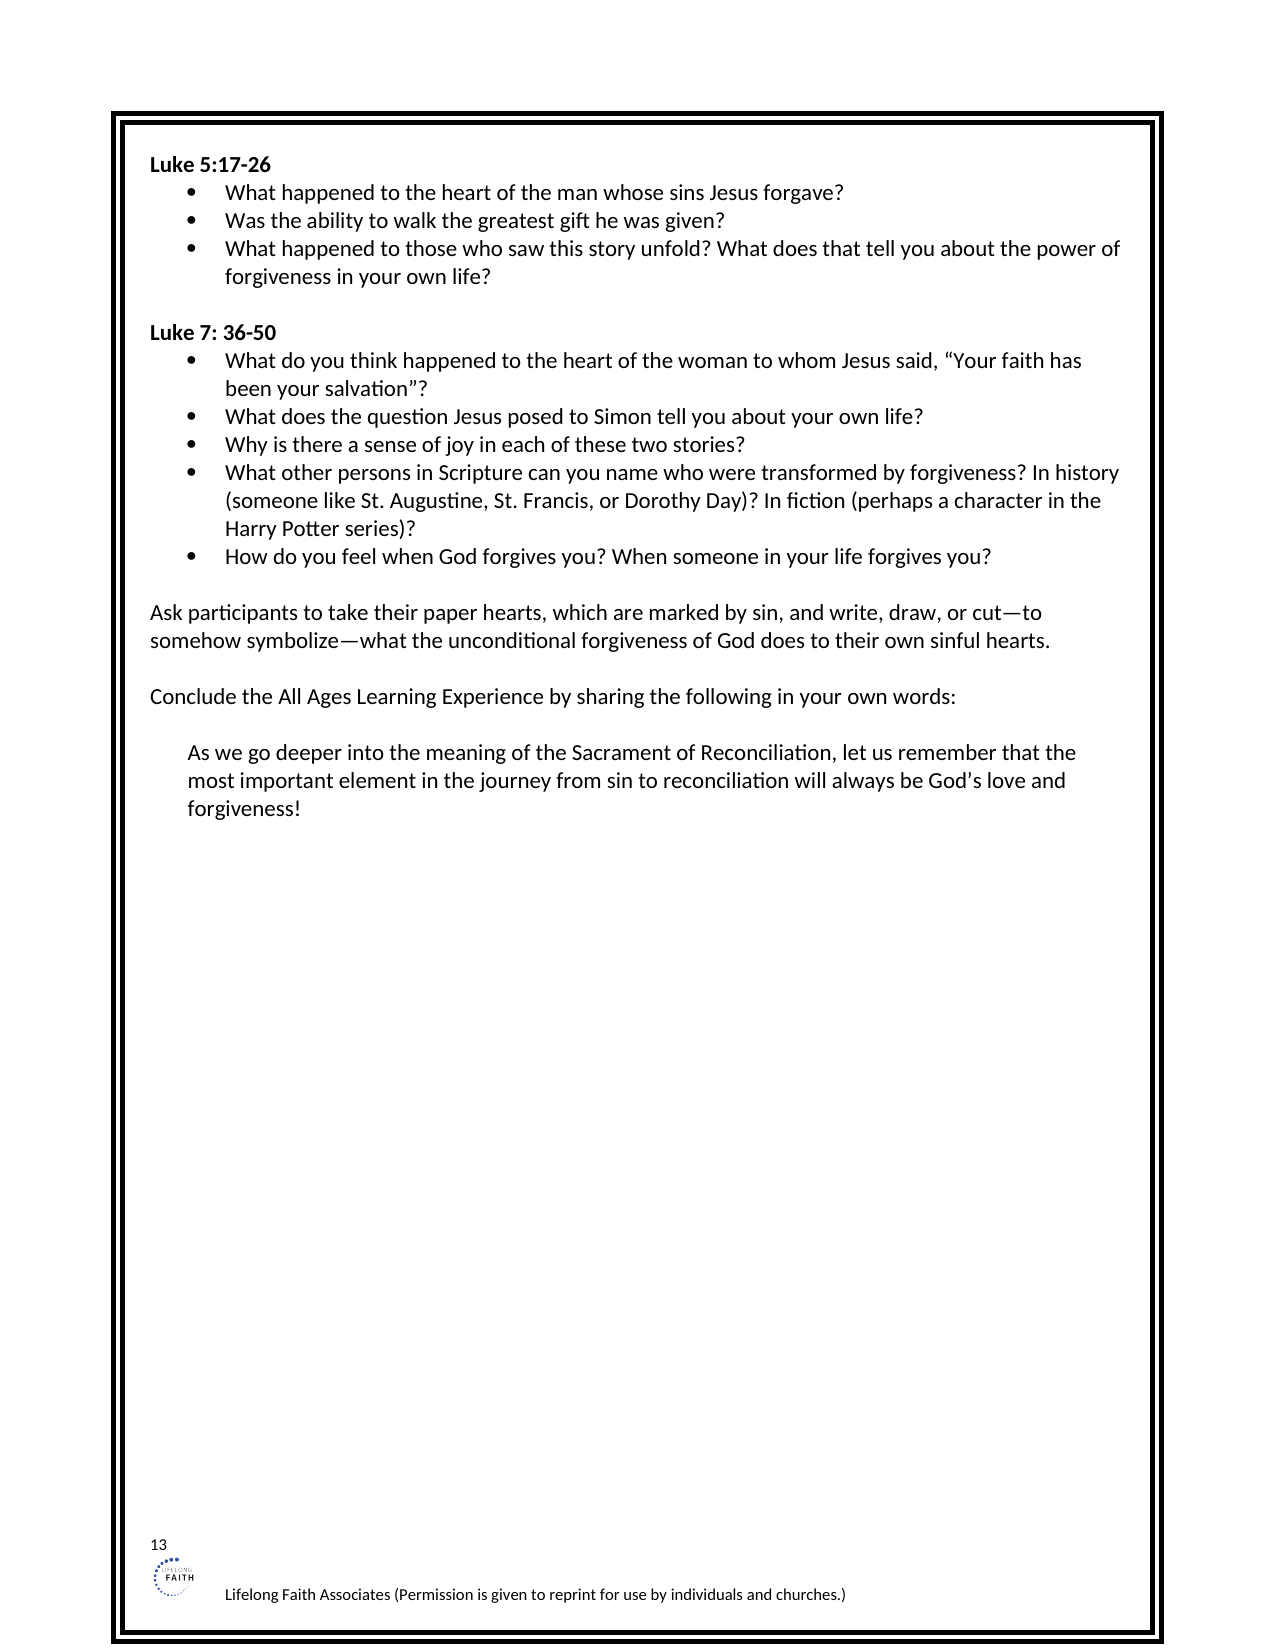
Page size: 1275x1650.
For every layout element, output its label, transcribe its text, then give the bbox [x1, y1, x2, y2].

list Why is there a sense of joy in each of these two stories? [187, 430, 1125, 458]
list What do you think happened to the heart of the woman to whom Jesus said, “Your faith has been your salvation”? [187, 346, 1125, 402]
list What happened to the heart of the man whose sins Jesus forgave? [187, 178, 1125, 206]
list What does the question Jesus posed to Simon tell you about your own life? [187, 402, 1125, 430]
list Was the ability to walk the greatest gift he was given? [187, 206, 1125, 234]
list What happened to those who saw this story unfold? What does that tell you about the power of forgiveness in your own life? [187, 234, 1125, 290]
list How do you feel when God forgives you? When someone in your life forgives you? [187, 542, 1125, 570]
text Luke 7: 36-50 [150, 318, 1125, 346]
text Ask participants to take their paper hearts, which are marked by sin, and write, draw, or cut—to somehow symbolize—what the unconditional forgiveness of God does to their own sinful hearts. [150, 598, 1125, 654]
text Conclude the All Ages Learning Experience by sharing the following in your own words: [150, 682, 1125, 710]
list What other persons in Scripture can you name who were transformed by forgiveness? In history (someone like St. Augustine, St. Francis, or Dorothy Day)? In fiction (perhaps a character in the Harry Potter series)? [187, 458, 1125, 542]
picture [150, 1554, 197, 1601]
text Luke 5:17-26 [150, 150, 1125, 178]
text As we go deeper into the meaning of the Sacrament of Reconciliation, let us remember that the most important element in the journey from sin to reconciliation will always be God’s love and forgiveness! [187, 738, 1125, 822]
